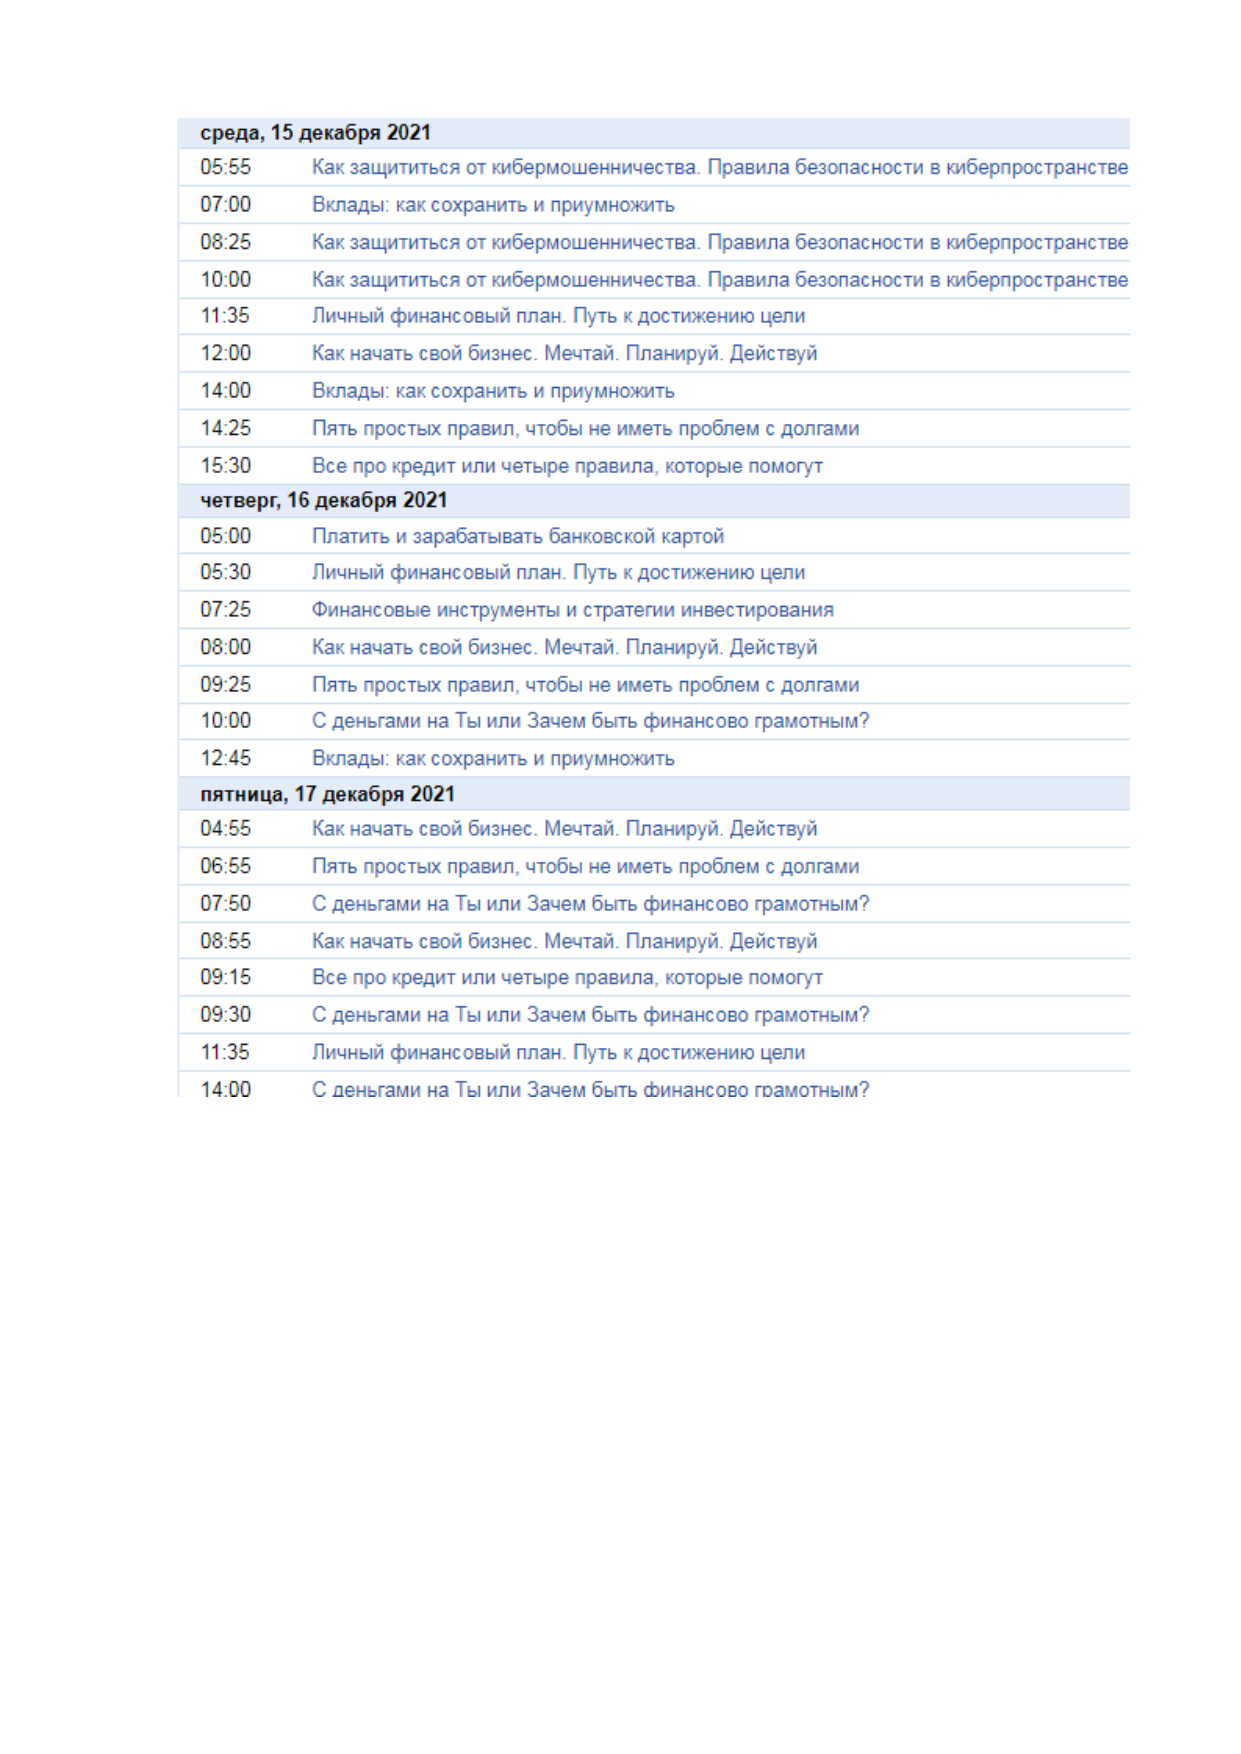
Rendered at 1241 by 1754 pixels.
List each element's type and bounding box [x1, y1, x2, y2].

picture [177, 118, 1131, 1097]
